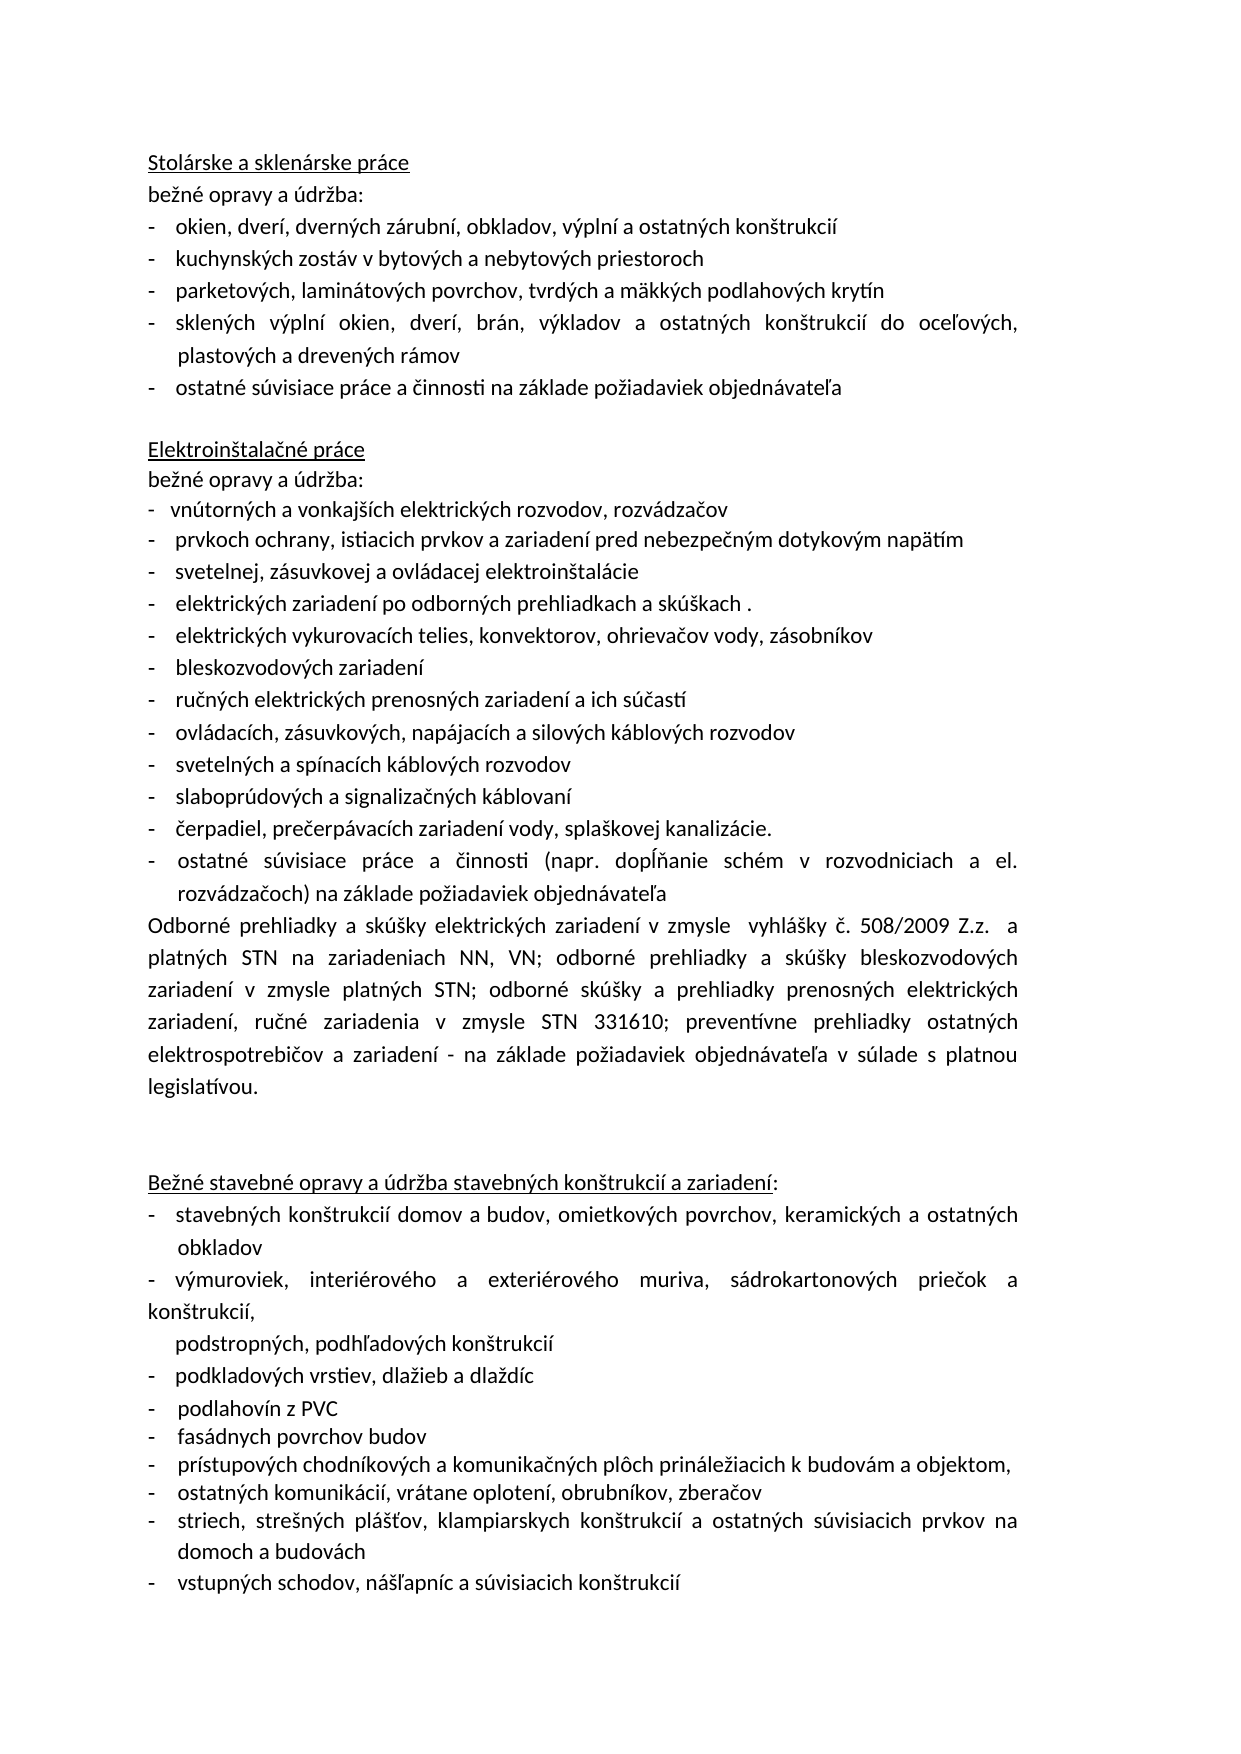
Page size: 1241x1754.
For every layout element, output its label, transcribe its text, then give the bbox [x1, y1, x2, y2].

text Elektroinštalačné práce [148, 435, 1019, 463]
text bežné opravy a údržba: [148, 465, 1019, 493]
list striech, strešných plášťov, klampiarskych konštrukcií a ostatných súvisiacich prvkov na domoch a budovách [148, 1506, 1019, 1565]
list parketových, laminátových povrchov, tvrdých a mäkkých podlahových krytín [148, 276, 1019, 304]
list slaboprúdových a signalizačných káblovaní [148, 782, 1019, 810]
list elektrických zariadení po odborných prehliadkach a skúškach . [148, 589, 1019, 617]
list sklených výplní okien, dverí, brán, výkladov a ostatných konštrukcií do oceľových, plastových a drevených rámov [148, 308, 1019, 369]
list ostatné súvisiace práce a činnosti (napr. dopĺňanie schém v rozvodniciach a el. rozvádzačoch) na základe požiadaviek objednávateľa [148, 847, 1019, 907]
list podlahovín z PVC [148, 1394, 1019, 1422]
list okien, dverí, dverných zárubní, obkladov, výplní a ostatných konštrukcií [148, 212, 1019, 240]
list stavebných konštrukcií domov a budov, omietkových povrchov, keramických a ostatných obkladov [148, 1201, 1019, 1261]
list vstupných schodov, nášľapníc a súvisiacich konštrukcií [148, 1568, 1019, 1597]
list bleskozvodových zariadení [148, 653, 1019, 681]
list fasádnych povrchov budov [148, 1422, 1019, 1450]
list prvkoch ochrany, istiacich prvkov a zariadení pred nebezpečným dotykovým napätím [148, 525, 1019, 553]
list ručných elektrických prenosných zariadení a ich súčastí [148, 686, 1019, 714]
list kuchynských zostáv v bytových a nebytových priestoroch [148, 244, 1019, 272]
text Bežné stavebné opravy a údržba stavebných konštrukcií a zariadení: [148, 1168, 1019, 1196]
text Stolárske a sklenárske práce [148, 148, 1019, 176]
list ostatné súvisiace práce a činnosti na základe požiadaviek objednávateľa [148, 373, 1019, 401]
list čerpadiel, prečerpávacích zariadení vody, splaškovej kanalizácie. [148, 814, 1019, 842]
list podkladových vrstiev, dlažieb a dlaždíc [148, 1362, 1019, 1389]
text - vnútorných a vonkajších elektrických rozvodov, rozvádzačov [148, 495, 1019, 523]
text bežné opravy a údržba: [148, 180, 1019, 208]
list ovládacích, zásuvkových, napájacích a silových káblových rozvodov [148, 718, 1019, 746]
list prístupových chodníkových a komunikačných plôch prináležiacich k budovám a objektom, [148, 1450, 1019, 1478]
text Odborné prehliadky a skúšky elektrických zariadení v zmysle vyhlášky č. 508/2009 Z.z. a platných STN na zariadeniach NN, VN; odborné prehliadky a skúšky bleskozvodových zariadení v zmysle platných STN; odborné skúšky a prehliadky prenosných elektrických zariadení, ručné zariadenia v zmysle STN 331610; preventívne prehliadky ostatných elektrospotrebičov a zariadení - na základe požiadaviek objednávateľa v súlade s platnou legislatívou. [148, 911, 1019, 1100]
list ostatných komunikácií, vrátane oplotení, obrubníkov, zberačov [148, 1478, 1019, 1506]
list svetelných a spínacích káblových rozvodov [148, 750, 1019, 778]
list výmuroviek, interiérového a exteriérového muriva, sádrokartonových priečok a konštrukcií, [148, 1265, 1019, 1325]
list svetelnej, zásuvkovej a ovládacej elektroinštalácie [148, 557, 1019, 585]
list elektrických vykurovacích telies, konvektorov, ohrievačov vody, zásobníkov [148, 621, 1019, 649]
text podstropných, podhľadových konštrukcií [148, 1329, 1019, 1357]
